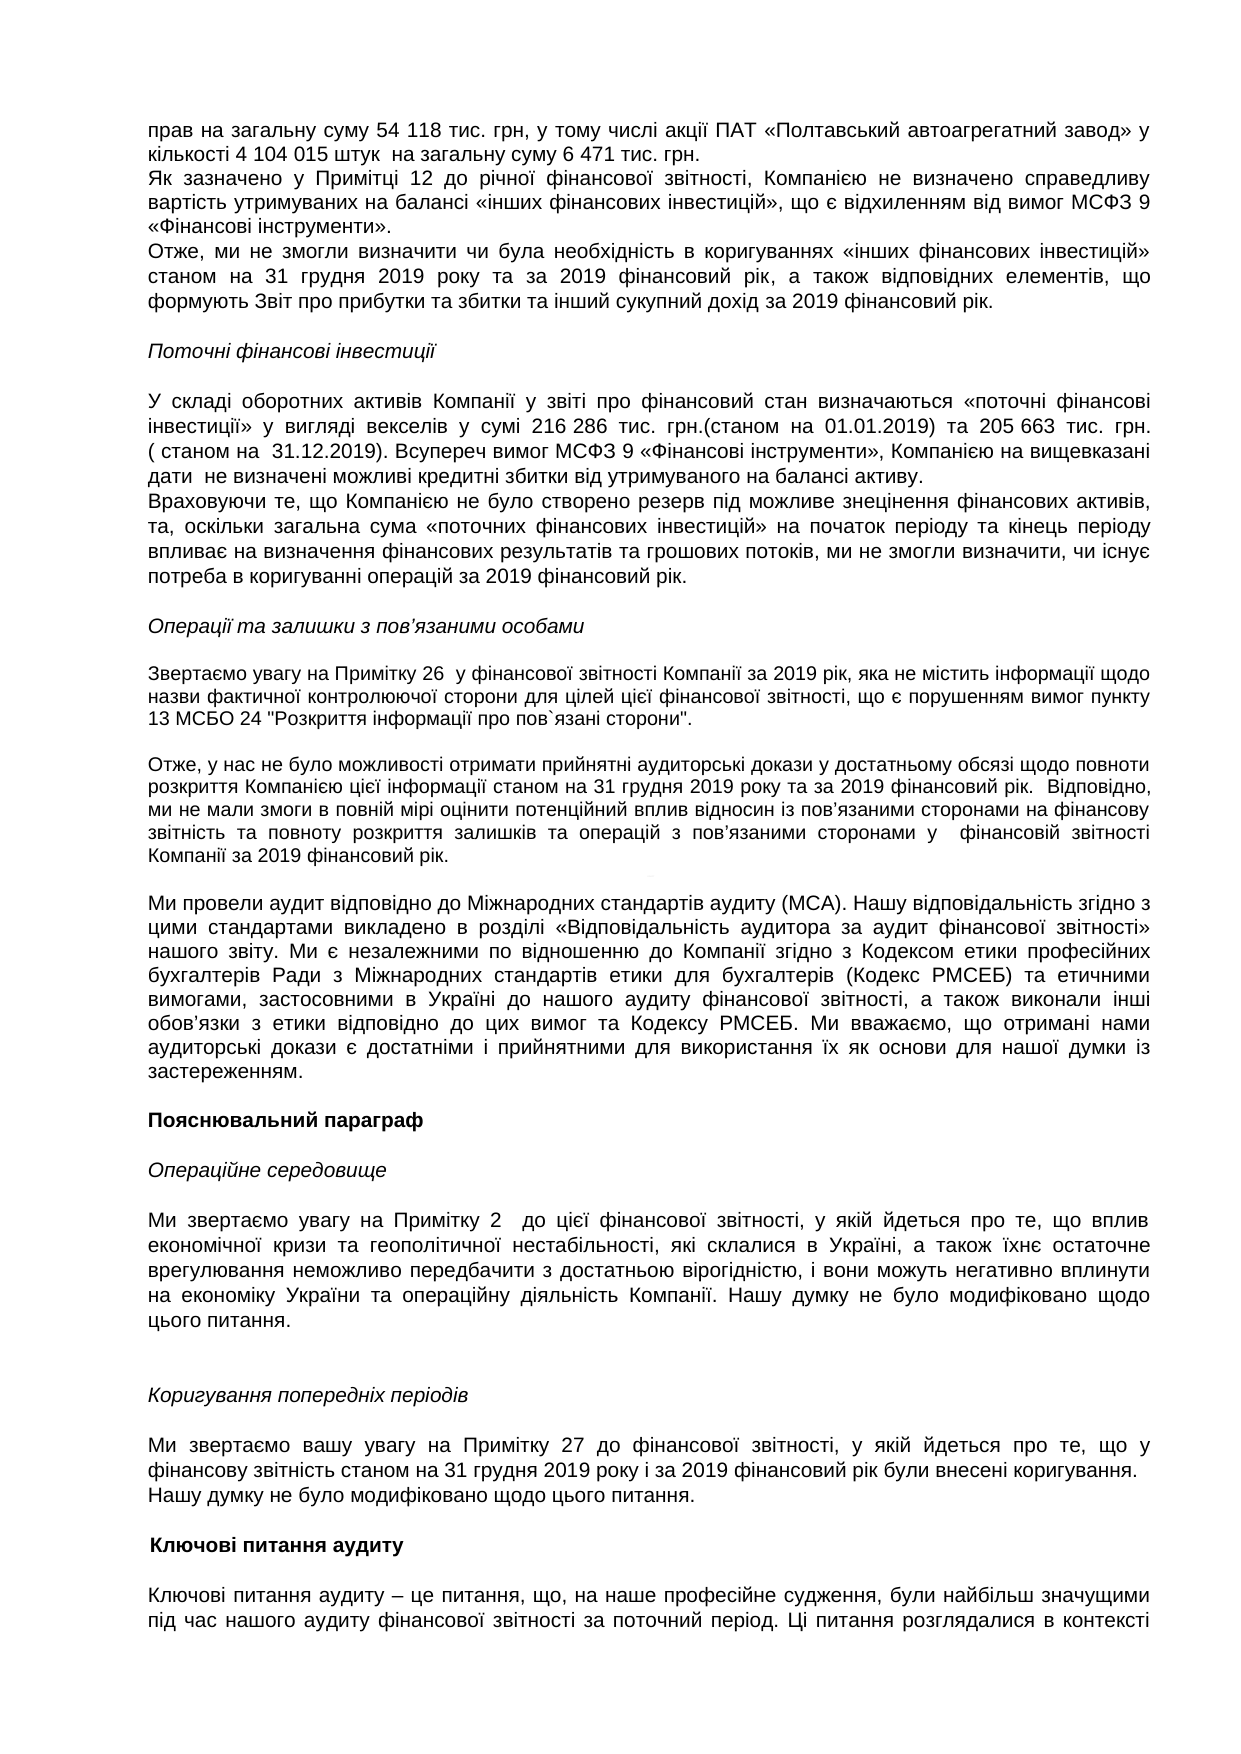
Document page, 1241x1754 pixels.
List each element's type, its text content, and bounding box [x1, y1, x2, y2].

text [148, 1582, 1152, 1632]
text Нашу думку не було модифіковано щодо цього питання. [148, 1482, 1152, 1507]
text Коригування попередніх періодів [148, 1382, 1152, 1407]
text Ключові питання аудиту [149, 1532, 1152, 1557]
text Поточні фінансові інвестиції [148, 338, 1152, 363]
text Операції та залишки з пов’язаними особами [148, 613, 1152, 638]
text Отже, у нас не було можливості отримати прийнятні аудиторські докази у достатньому обсязі щодо повноти розкриття Компанією цієї інформації станом на 31 грудня 2019 року та за 2019 фінансовий рік. Відповідно, ми не мали змоги в повній мірі оцінити потенційний вплив відносин із пов’язаними сторонами на фінансову звітність та повноту розкриття залишків та операцій з пов’язаними сторонами у фінансовій звітності Компанії за 2019 фінансовий рік. [148, 753, 1152, 866]
text Ми провели аудит відповідно до Міжнародних стандартів аудиту (МСА). Нашу відповідальність згідно з цими стандартами викладено в розділі «Відповідальність аудитора за аудит фінансової звітності» нашого звіту. Ми є незалежними по відношенню до Компанії згідно з Кодексом етики професійних бухгалтерів Ради з Міжнародних стандартів етики для бухгалтерів (Кодекс РМСЕБ) та етичними вимогами, застосовними в Україні до нашого аудиту фінансової звітності, а також виконали інші обов’язки з етики відповідно до цих вимог та Кодексу РМСЕБ. Ми вважаємо, що отримані нами аудиторські докази є достатніми і прийнятними для використання їх як основи для нашої думки із застереженням. [148, 891, 1152, 1083]
text Операційне середовище [148, 1157, 1152, 1182]
text Ми звертаємо вашу увагу на Примітку 27 до фінансової звітності, у якій йдеться про те, що у фінансову звітність станом на 31 грудня 2019 року і за 2019 фінансовий рік були внесені коригування. [148, 1432, 1152, 1482]
text Пояснювальний параграф [148, 1107, 1152, 1132]
text Звертаємо увагу на Примітку 26 у фінансової звітності Компанії за 2019 рік, яка не містить інформації щодо назви фактичної контролюючої сторони для цілей цієї фінансової звітності, що є порушенням вимог пункту 13 МСБО 24 "Розкриття інформації про пов`язані сторони". [148, 662, 1152, 730]
text У складі оборотних активів Компанії у звіті про фінансовий стан визначаються «поточні фінансові інвестиції» у вигляді векселів у сумі 216 286 тис. грн.(станом на 01.01.2019) та 205 663 тис. грн.( станом на 31.12.2019). Всупереч вимог МСФЗ 9 «Фінансові інструменти», Компанією на вищевказані дати не визначені можливі кредитні збитки від утримуваного на балансі активу. [148, 388, 1152, 488]
text Отже, ми не змогли визначити чи була необхідність в коригуваннях «інших фінансових інвестицій» станом на 31 грудня 2019 року та за 2019 фінансовий рік, а також відповідних елементів, що формують Звіт про прибутки та збитки та інший сукупний дохід за 2019 фінансовий рік. [148, 238, 1152, 313]
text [148, 118, 1152, 166]
text Ми звертаємо увагу на Примітку 2 до цієї фінансової звітності, у якій йдеться про те, що вплив економічної кризи та геополітичної нестабільності, які склалися в Україні, а також їхнє остаточне врегулювання неможливо передбачити з достатньою вірогідністю, і вони можуть негативно вплинути на економіку України та операційну діяльність Компанії. Нашу думку не було модифіковано щодо цього питання. [148, 1207, 1152, 1332]
text Як зазначено у Примітці 12 до річної фінансової звітності, Компанією не визначено справедливу вартість утримуваних на балансі «інших фінансових інвестицій», що є відхиленням від вимог МСФЗ 9 «Фінансові інструменти». [148, 166, 1152, 238]
text Враховуючи те, що Компанією не було створено резерв під можливе знецінення фінансових активів, та, оскільки загальна сума «поточних фінансових інвестицій» на початок періоду та кінець періоду впливає на визначення фінансових результатів та грошових потоків, ми не змогли визначити, чи існує потреба в коригуванні операцій за 2019 фінансовий рік. [148, 488, 1152, 588]
